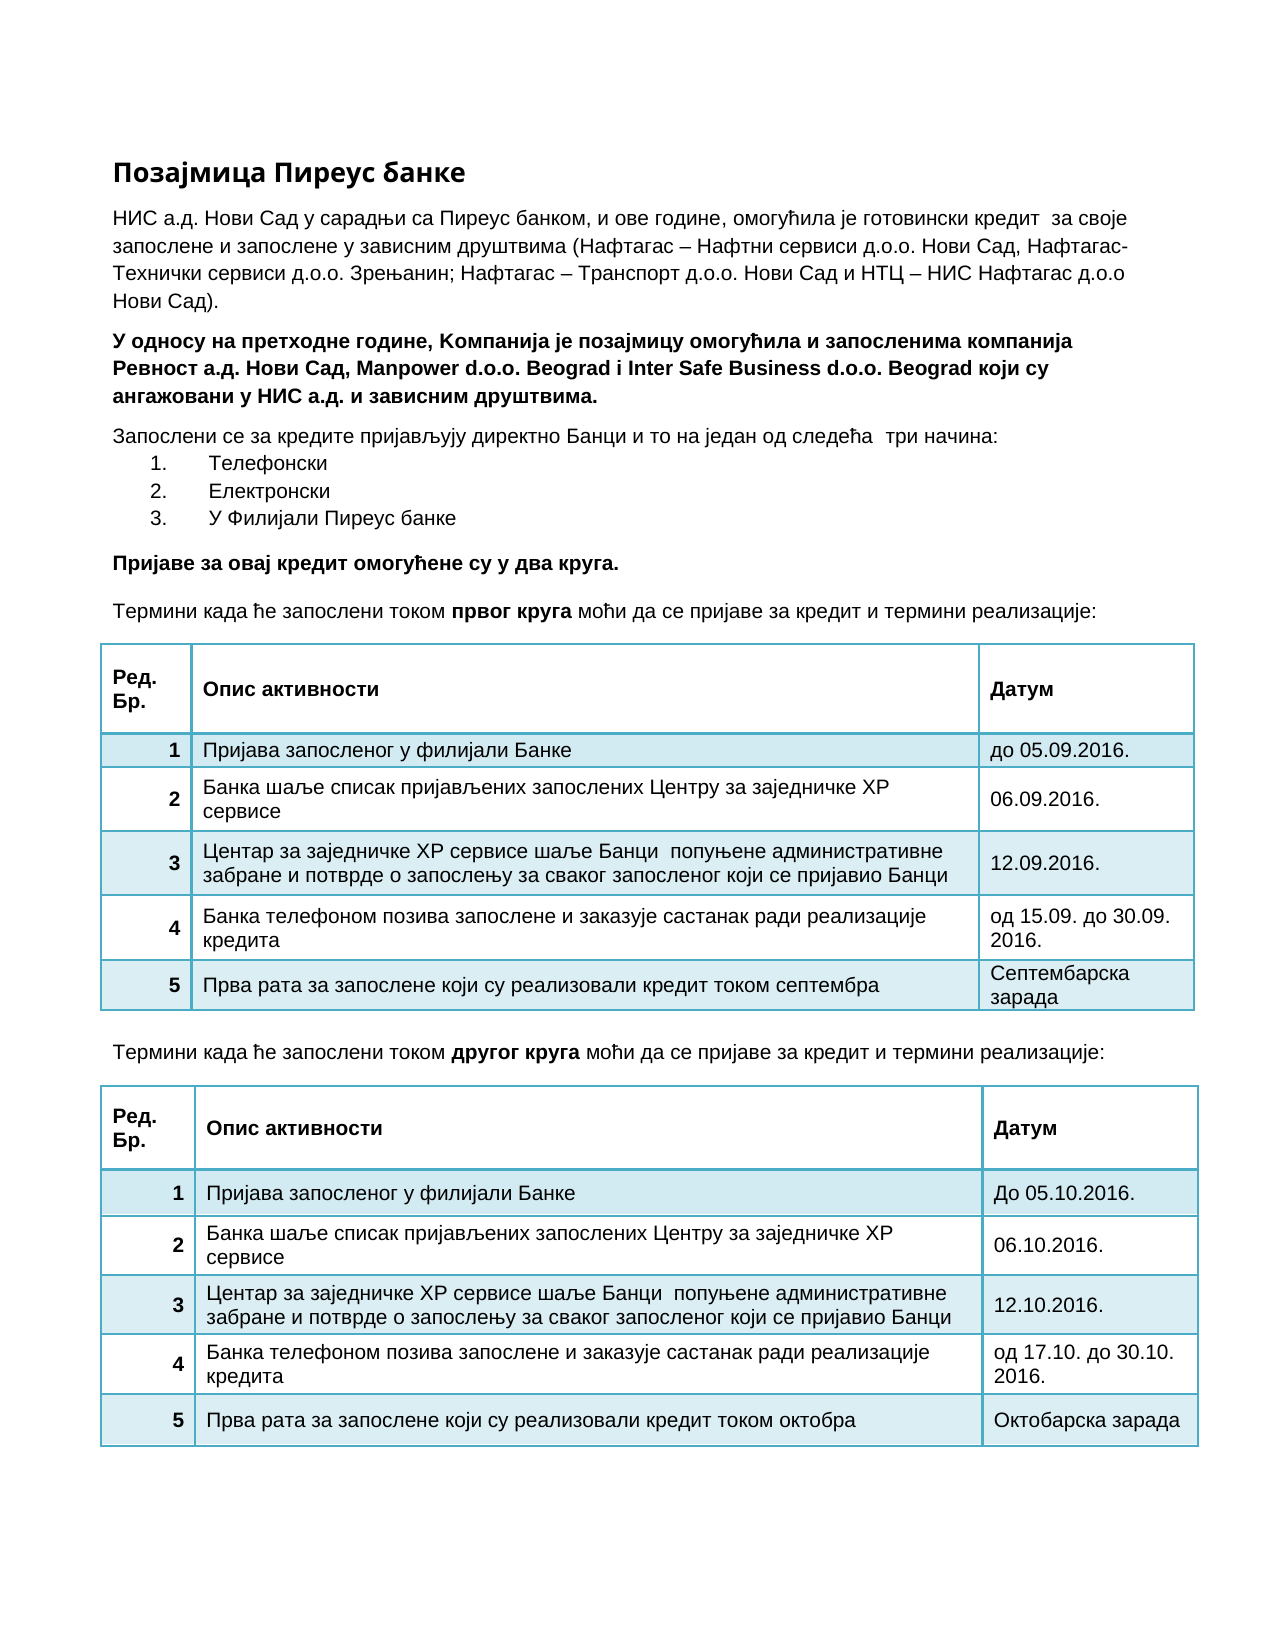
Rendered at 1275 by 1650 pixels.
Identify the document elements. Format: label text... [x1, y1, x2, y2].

list 3. У Филијали Пиреус банке [150, 506, 1162, 530]
text НИС а.д. Нови Сад у сарадњи са Пиреус банком, и ове године, омогућила је готовински кредит за своје запослене и запослене у зависним друштвима (Нафтагас – Нафтни сервиси д.о.о. Нови Сад, Нафтагас- Технички сервиси д.о.о. Зрењанин; Нафтагас – Транспорт д.о.о. Нови Сад и НТЦ – НИС Нафтагас д.о.о Нови Сад). [112, 206, 1162, 313]
table_cell Септембарска зарада [980, 961, 1193, 1009]
table_cell 1 [102, 735, 190, 766]
table_cell 3 [102, 1276, 194, 1333]
list 2. Електронски [150, 479, 1162, 503]
table_header Ред. Бр. [102, 645, 190, 732]
table_cell Банка телефоном позива запослене и заказује састанак ради реализације кредита [193, 896, 978, 959]
table_cell Банка шаље списак пријављених запослених Центру за заједничке ХР сервисе [196, 1217, 981, 1274]
table_cell До 05.10.2016. [984, 1171, 1197, 1214]
text У односу на претходне године, Kомпанија је позајмицу омогућила и запосленима компанија Ревност а.д. Нови Сад, Manpower d.o.o. Beograd i Inter Safe Business d.o.o. Beograd који су ангажовани у НИС а.д. и зависним друштвима. [112, 329, 1162, 408]
table_cell 12.10.2016. [984, 1276, 1197, 1333]
table_cell Банка шаље списак пријављених запослених Центру за заједничке ХР сервисе [193, 768, 978, 830]
table_cell Пријава запосленог у филијали Банке [193, 735, 978, 766]
table_cell 2 [102, 768, 190, 830]
table_header Опис активности [196, 1087, 981, 1168]
table_cell Прва рата за запослене који су реализовали кредит током септембра [193, 961, 978, 1009]
table_cell Банка телефоном позива запослене и заказује састанак ради реализације кредита [196, 1335, 981, 1393]
table_cell 06.09.2016. [980, 768, 1193, 830]
table_cell Октобарска зарада [984, 1395, 1197, 1444]
table_header Ред. Бр. [102, 1087, 194, 1168]
table_cell 3 [102, 832, 190, 894]
table_cell Центар за заједничке ХР сервисе шаље Банци попуњенe административне забранe и потврде о запослењу за сваког запосленог који се пријавио Банци [193, 832, 978, 894]
list 1. Телефонски [150, 451, 1162, 475]
table_cell до 05.09.2016. [980, 735, 1193, 766]
table_cell 4 [102, 1335, 194, 1393]
table_header Опис активности [193, 645, 978, 732]
table_header Датум [984, 1087, 1197, 1168]
table_cell Пријава запосленог у филијали Банке [196, 1171, 981, 1214]
table_cell 5 [102, 961, 190, 1009]
table_cell 1 [102, 1171, 194, 1214]
table_cell 5 [102, 1395, 194, 1444]
text Позајмица Пиреус банке [112, 150, 1162, 191]
table_header Датум [980, 645, 1193, 732]
text Термини када ће запослени током првог круга моћи да се пријаве за кредит и термини реализације: [112, 598, 1162, 622]
table_cell Центар за заједничке ХР сервисе шаље Банци попуњенe административне забранe и потврде о запослењу за сваког запосленог који се пријавио Банци [196, 1276, 981, 1333]
table_cell 2 [102, 1217, 194, 1274]
table_cell 12.09.2016. [980, 832, 1193, 894]
text Запослени се за кредите пријављују директно Банци и то на један од следећа три начина: [112, 424, 1162, 448]
text Пријаве за овај кредит омогућене су у два круга. [112, 551, 1162, 575]
table_cell од 15.09. до 30.09. 2016. [980, 896, 1193, 959]
table_cell од 17.10. до 30.10. 2016. [984, 1335, 1197, 1393]
table_cell 4 [102, 896, 190, 959]
table_cell Прва рата за запослене који су реализовали кредит током октобра [196, 1395, 981, 1444]
table_cell 06.10.2016. [984, 1217, 1197, 1274]
text Термини када ће запослени током другог круга моћи да се пријаве за кредит и термини реализације: [112, 1040, 1162, 1064]
